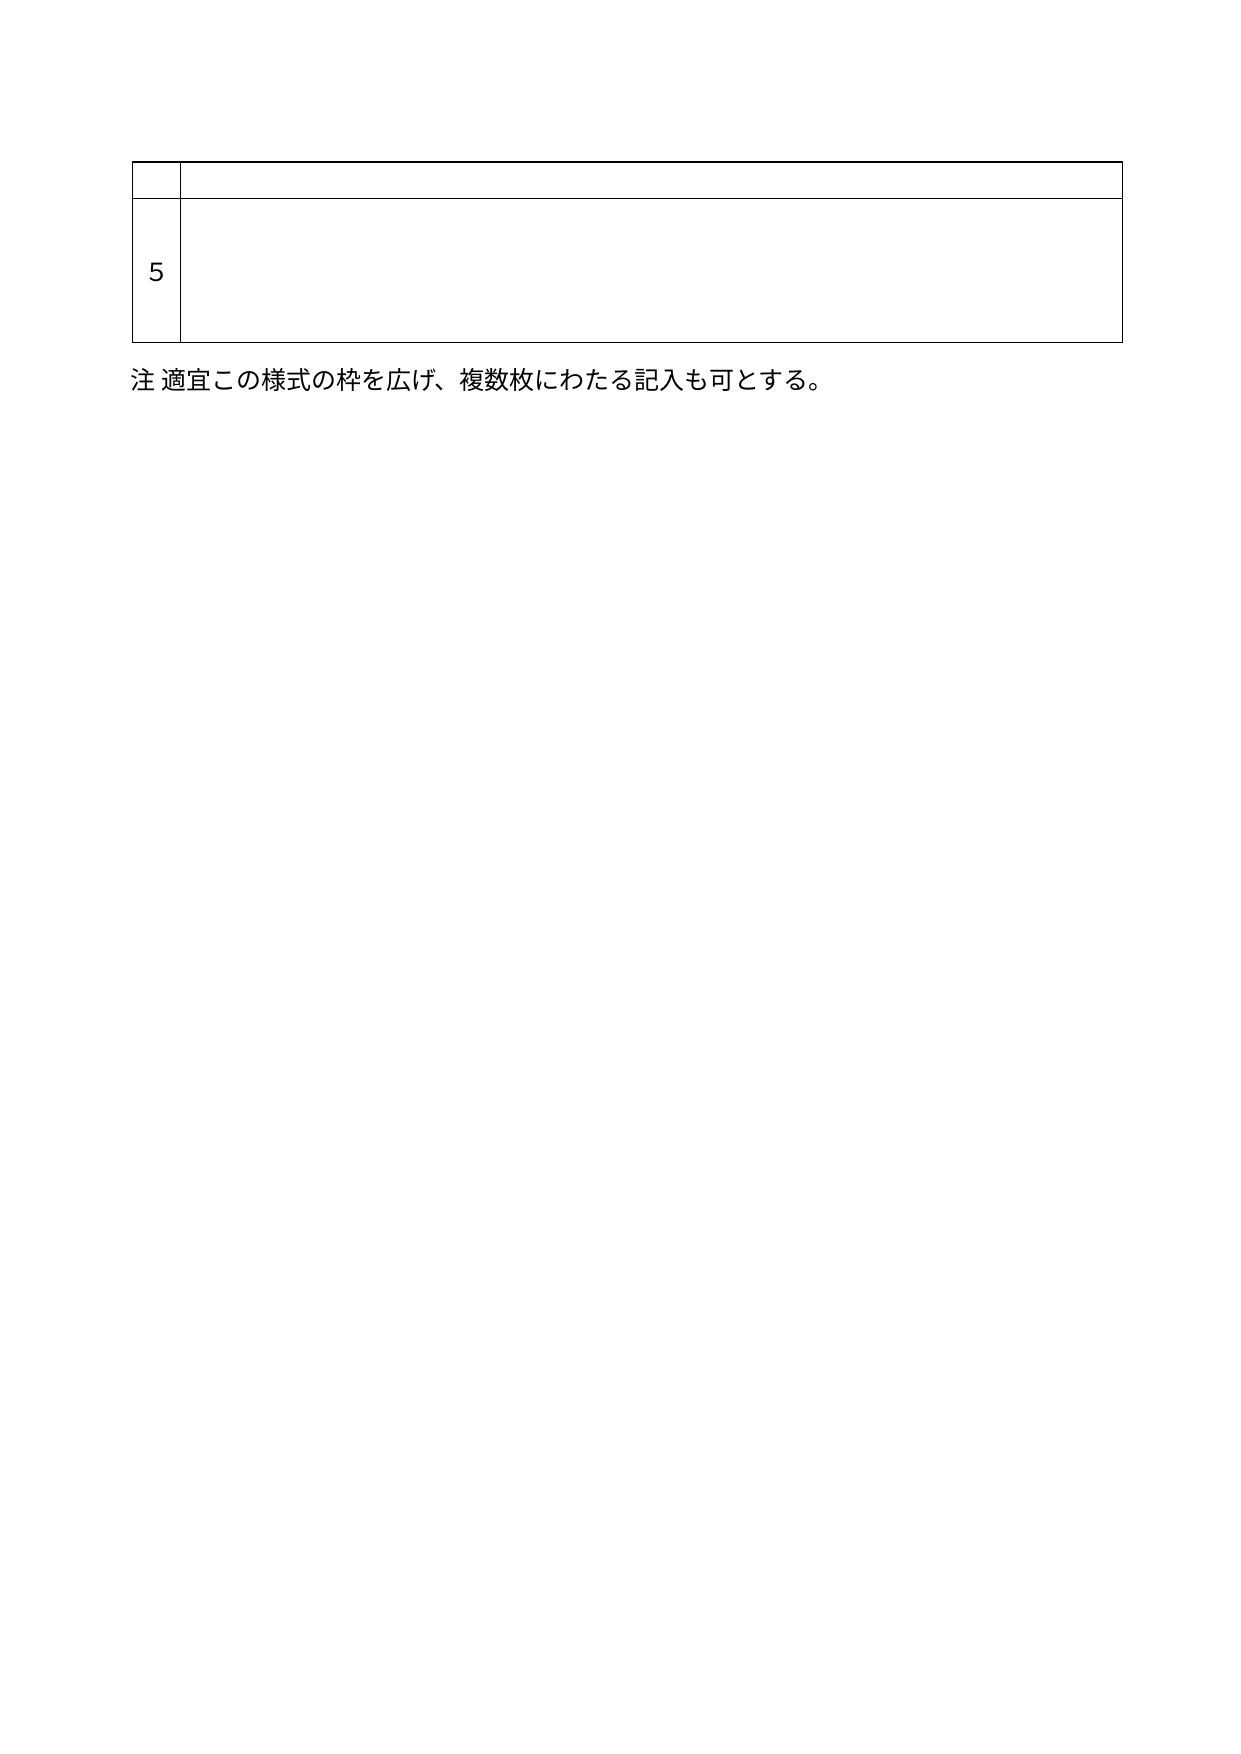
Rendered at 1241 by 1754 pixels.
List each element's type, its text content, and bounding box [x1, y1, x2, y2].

table_cell ５ [133, 199, 180, 342]
table_cell [181, 199, 1122, 342]
table_cell [181, 163, 1122, 198]
table_cell ４ [133, 163, 180, 198]
text 注 適宜この様式の枠を広げ、複数枚にわたる記入も可とする。 [118, 343, 1122, 414]
